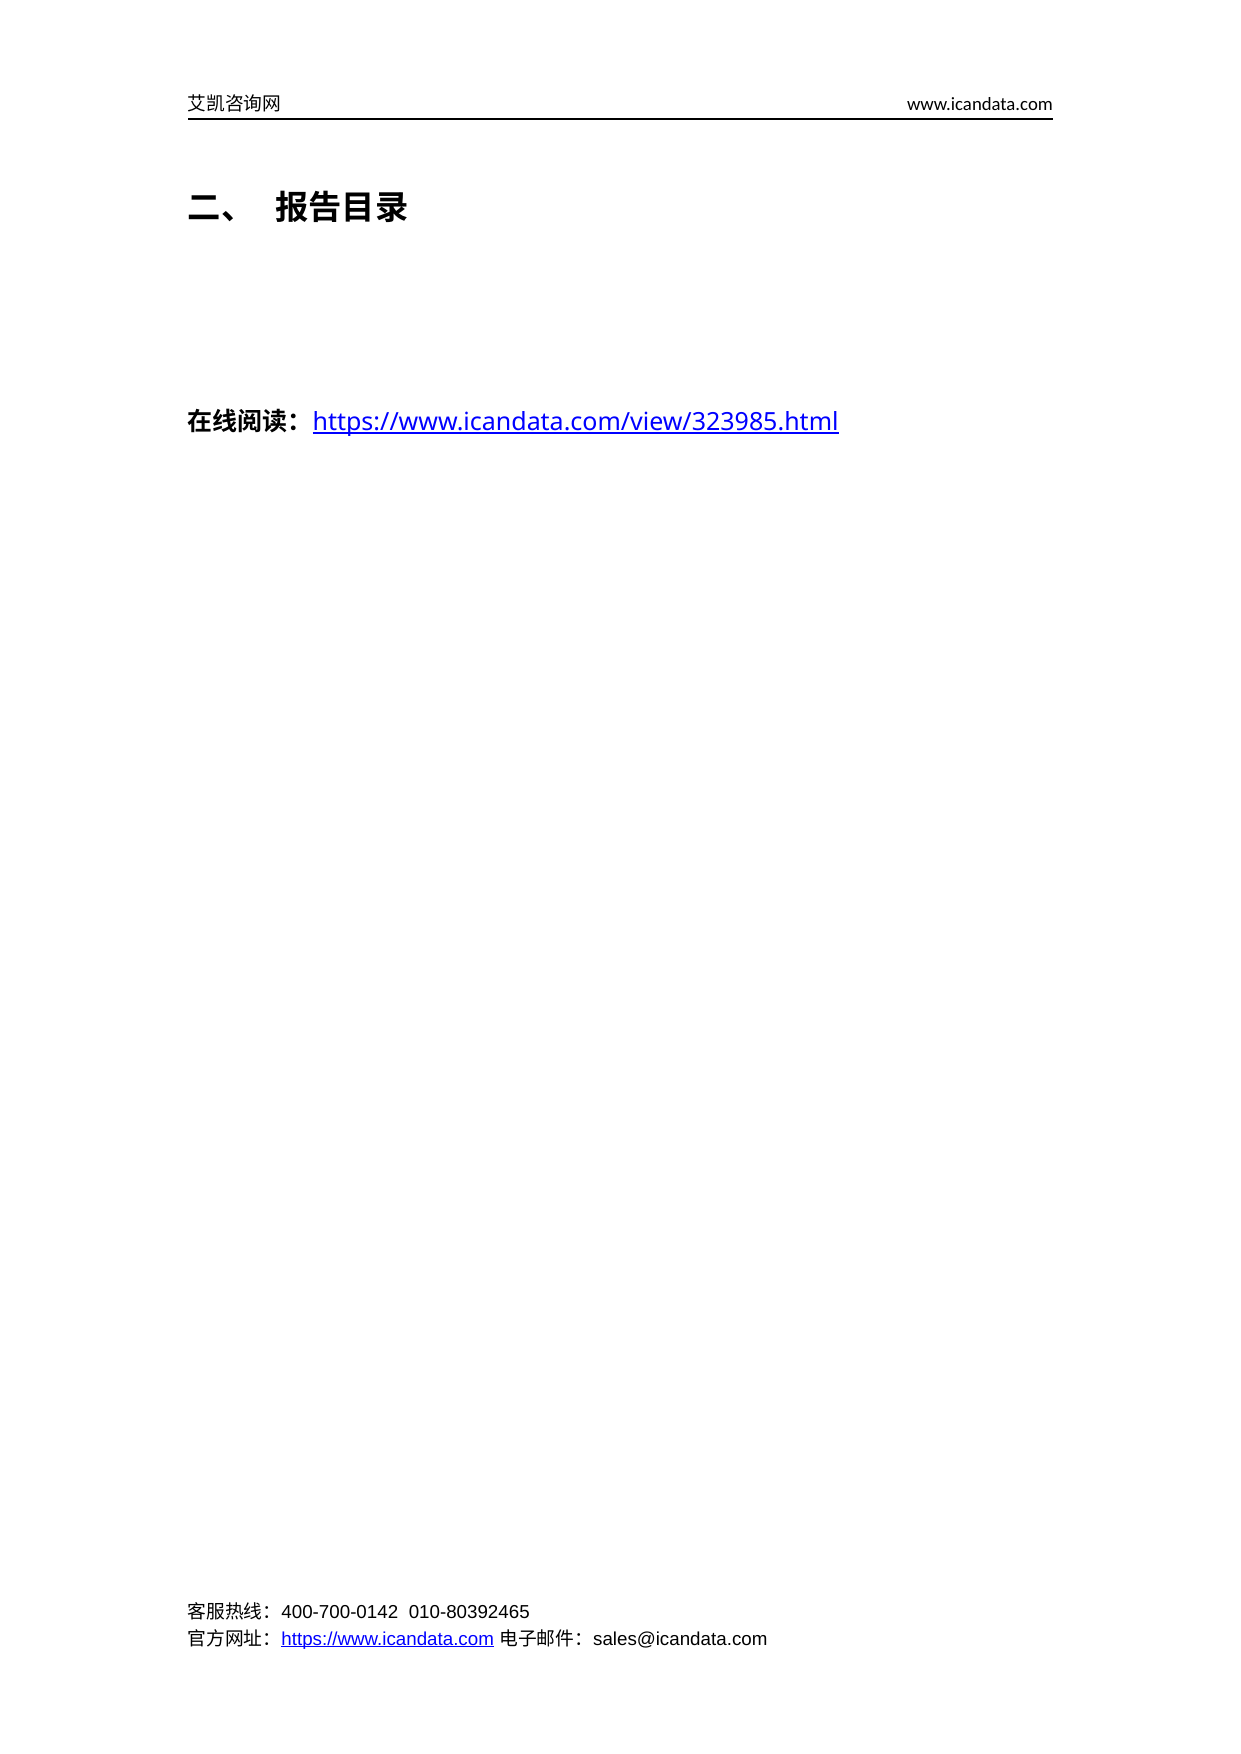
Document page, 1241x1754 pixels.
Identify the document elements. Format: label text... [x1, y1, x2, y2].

text 在线阅读：https://www.icandata.com/view/323985.html [187, 387, 1053, 452]
subtitle 报告目录 [187, 172, 1053, 237]
